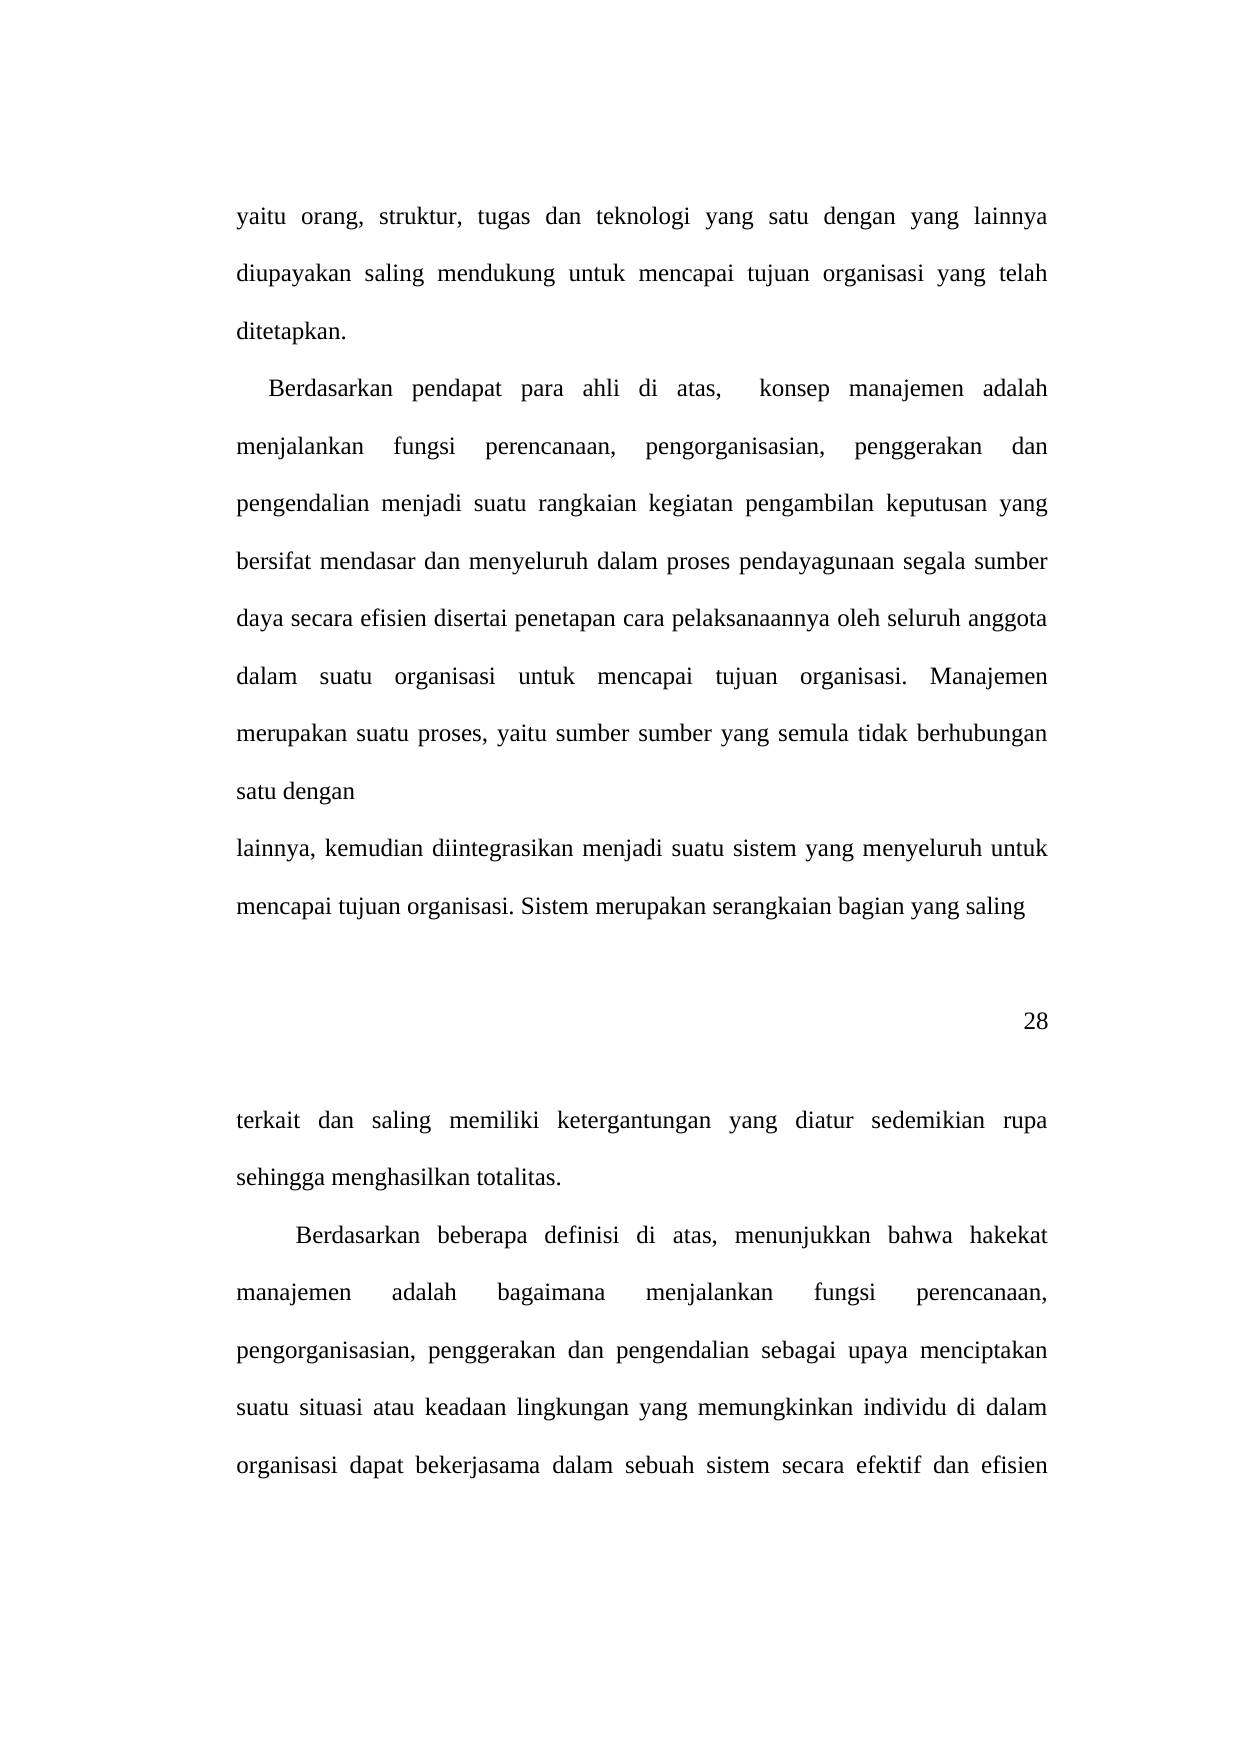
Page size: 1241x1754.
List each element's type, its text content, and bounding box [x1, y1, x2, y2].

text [236, 1220, 1048, 1479]
text lainnya, kemudian diintegrasikan menjadi suatu sistem yang menyeluruh untuk mencapai tujuan organisasi. Sistem merupakan serangkaian bagian yang saling [236, 833, 1048, 919]
text Berdasarkan pendapat para ahli di atas, konsep manajemen adalah menjalankan fungsi perencanaan, pengorganisasian, penggerakan dan pengendalian menjadi suatu rangkaian kegiatan pengambilan keputusan yang bersifat mendasar dan menyeluruh dalam proses pendayagunaan segala sumber daya secara efisien disertai penetapan cara pelaksanaannya oleh seluruh anggota dalam suatu organisasi untuk mencapai tujuan organisasi. Manajemen merupakan suatu proses, yaitu sumber sumber yang semula tidak berhubungan satu dengan [236, 373, 1048, 804]
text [236, 201, 1048, 344]
text terkait dan saling memiliki ketergantungan yang diatur sedemikian rupa sehingga menghasilkan totalitas. [236, 1105, 1048, 1191]
text 28 [236, 1006, 1048, 1034]
